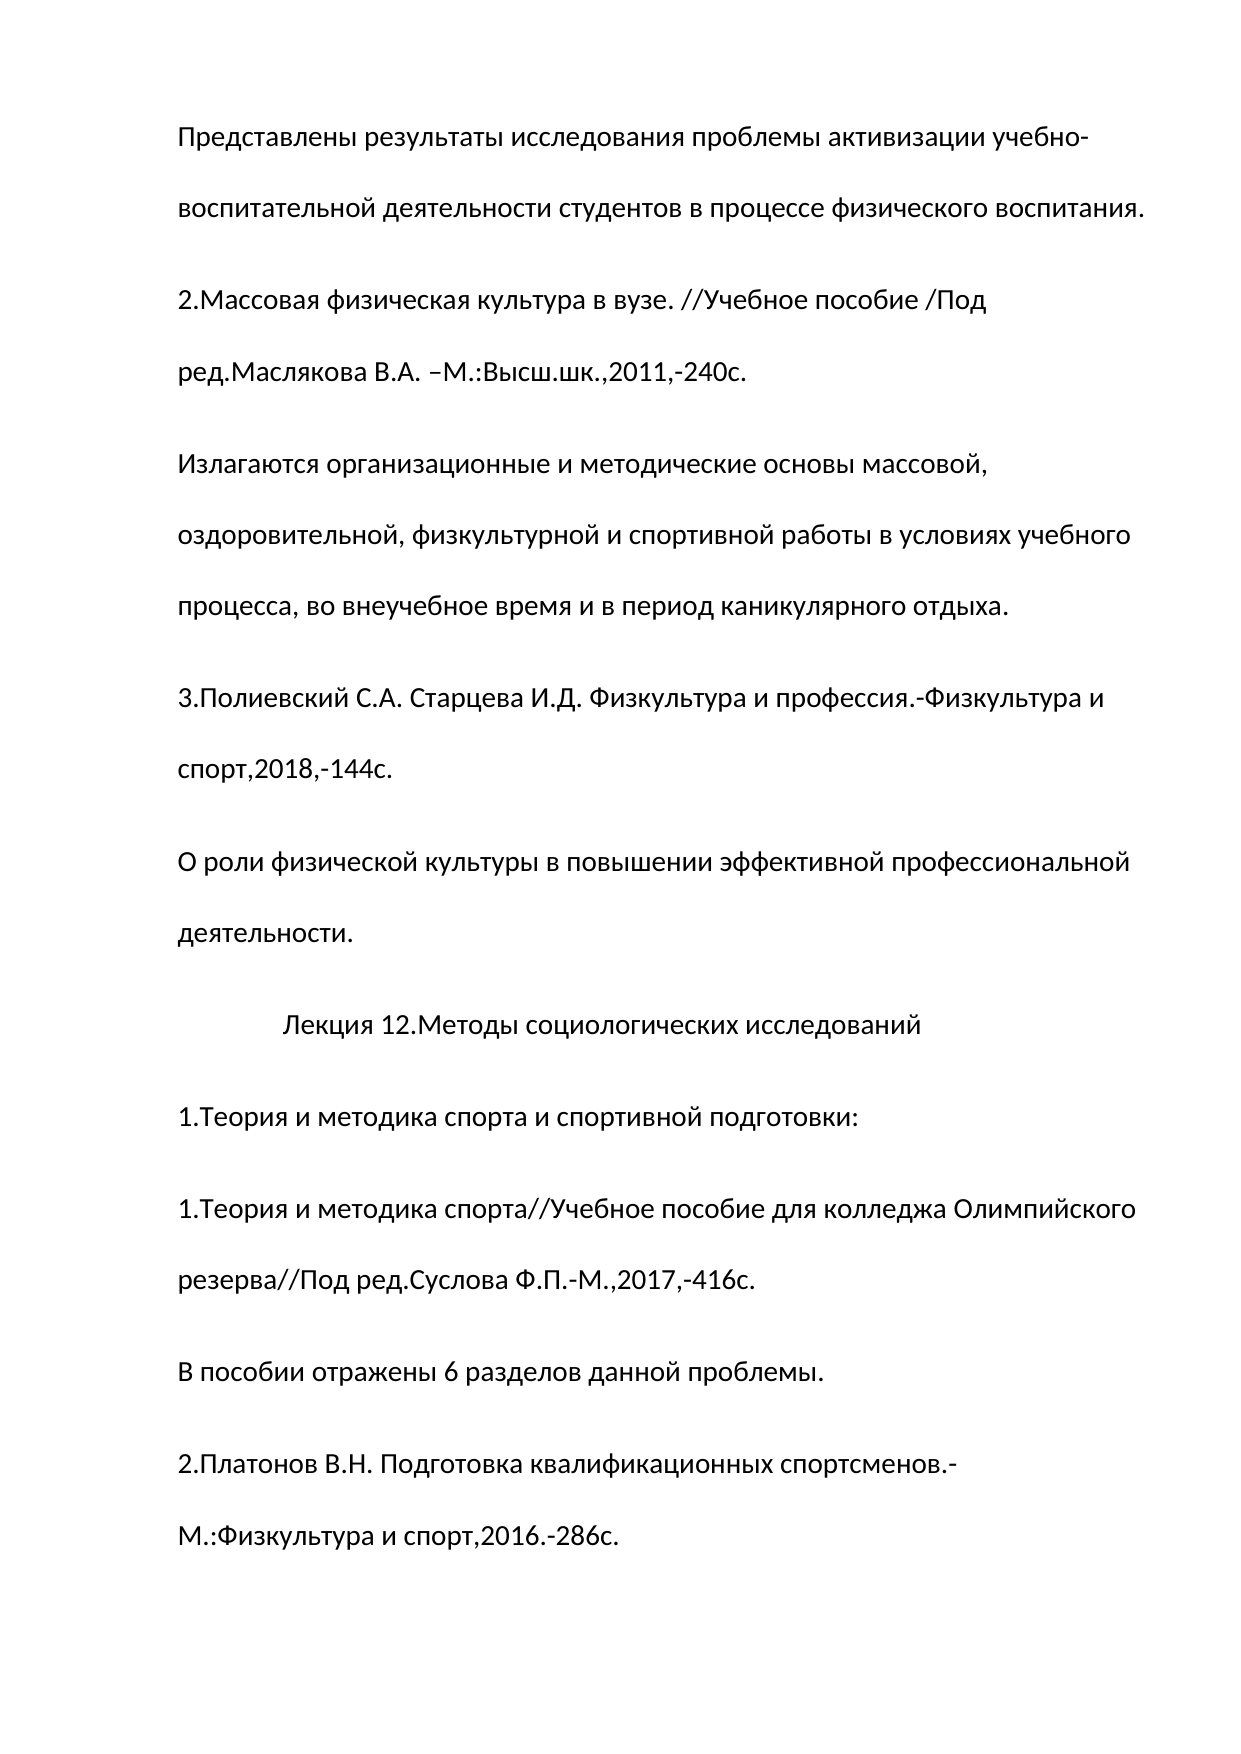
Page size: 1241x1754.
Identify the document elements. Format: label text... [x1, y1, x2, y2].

text Лекция 12.Методы социологических исследований [177, 1006, 1152, 1042]
text 3.Полиевский С.А. Старцева И.Д. Физкультура и профессия.-Физкультура и спорт,2018,-144с. [177, 679, 1152, 786]
text 2.Платонов В.Н. Подготовка квалификационных спортсменов.-М.:Физкультура и спорт,2016.-286с. [177, 1446, 1152, 1552]
text 1.Теория и методика спорта//Учебное пособие для колледжа Олимпийского резерва//Под ред.Суслова Ф.П.-М.,2017,-416с. [177, 1190, 1152, 1297]
text Излагаются организационные и методические основы массовой, оздоровительной, физкультурной и спортивной работы в условиях учебного процесса, во внеучебное время и в период каникулярного отдыха. [177, 445, 1152, 623]
text О роли физической культуры в повышении эффективной профессиональной деятельности. [177, 843, 1152, 949]
text Представлены результаты исследования проблемы активизации учебно-воспитательной деятельности студентов в процессе физического воспитания. [177, 118, 1152, 225]
text В пособии отражены 6 разделов данной проблемы. [177, 1353, 1152, 1389]
text 2.Массовая физическая культура в вузе. //Учебное пособие /Под ред.Маслякова В.А. –М.:Высш.шк.,2011,-240с. [177, 281, 1152, 388]
text 1.Теория и методика спорта и спортивной подготовки: [177, 1098, 1152, 1134]
